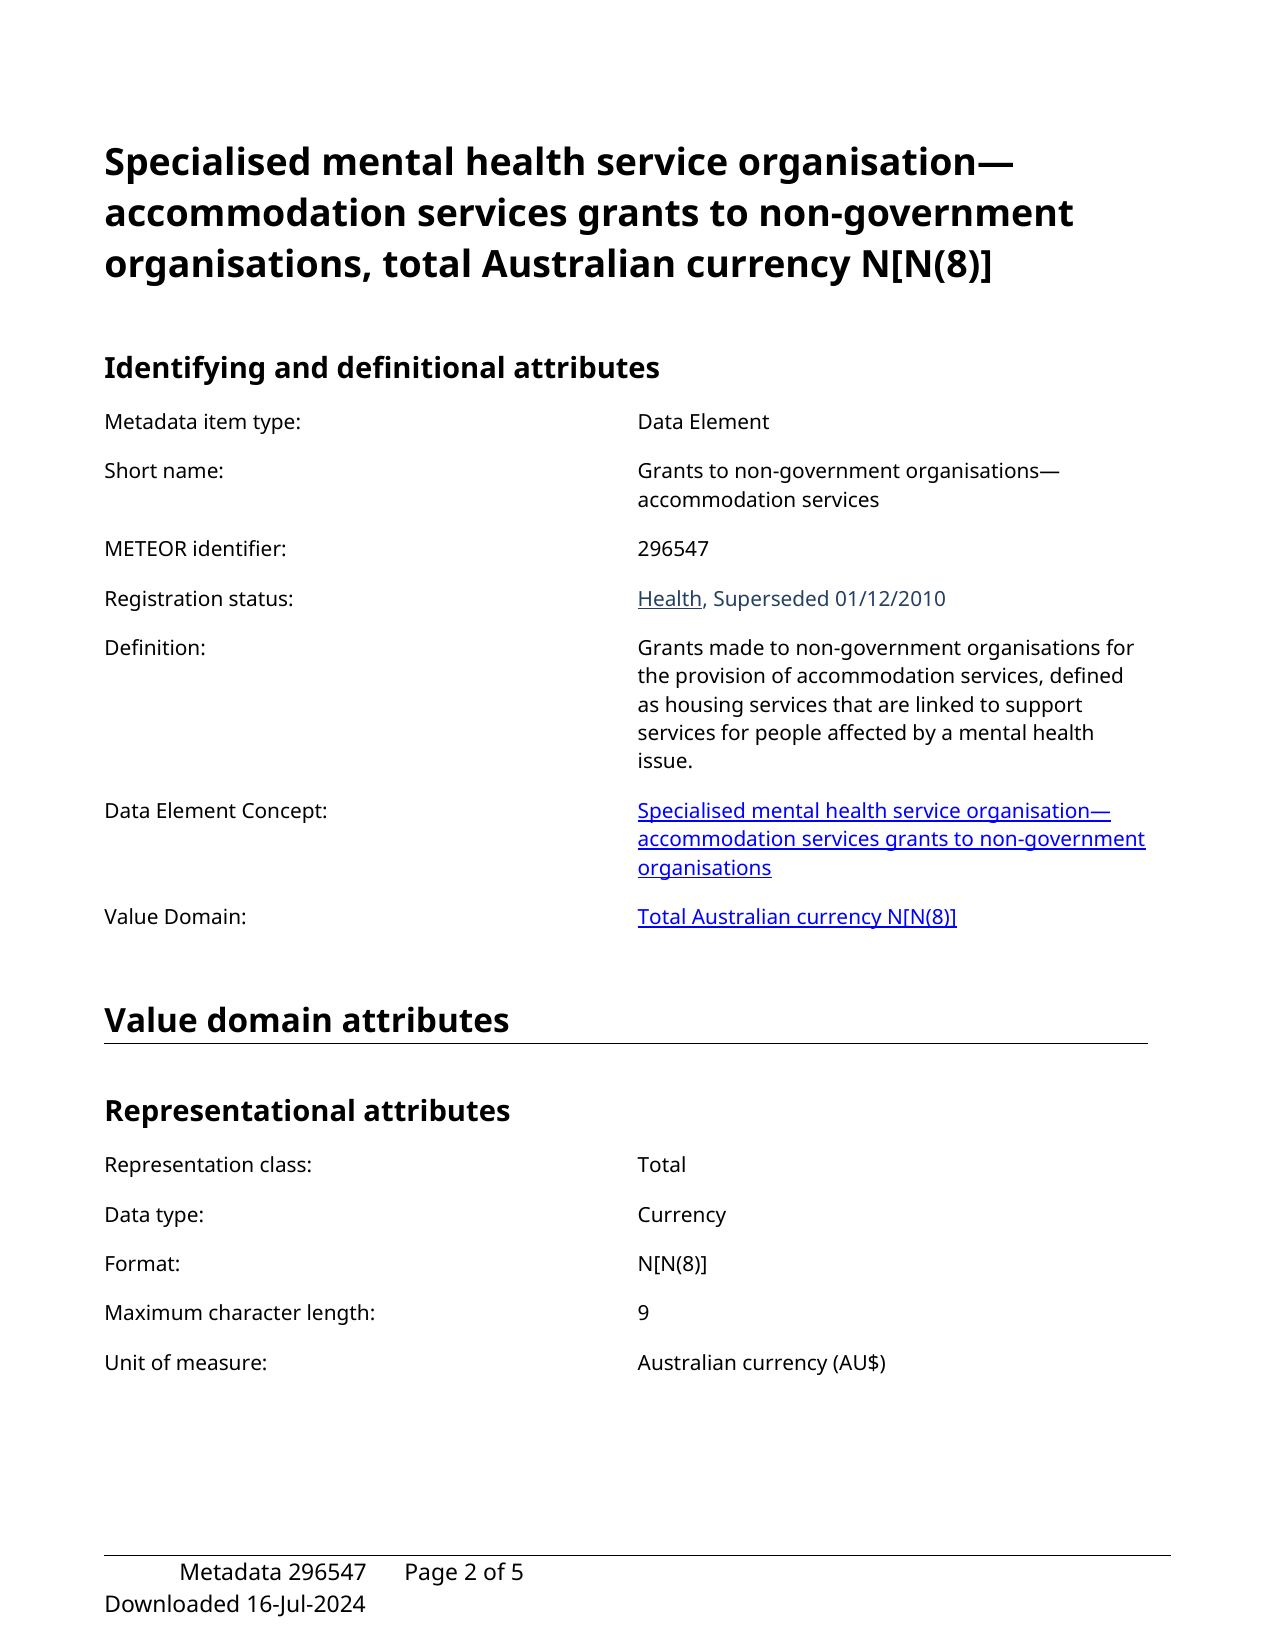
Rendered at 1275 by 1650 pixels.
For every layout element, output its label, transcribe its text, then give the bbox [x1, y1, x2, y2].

table_cell Data type: [93, 1189, 626, 1239]
table_cell Data Element Concept: [93, 786, 626, 892]
table_header Value domain attributes [93, 972, 1159, 1044]
table_cell Grants made to non-government organisations for the provision of accommodation services, defined as housing services that are linked to support services for people affected by a mental health issue. [626, 623, 1159, 786]
table_cell 296547 [626, 524, 1159, 573]
subtitle Specialised mental health service organisation—accommodation services grants to non-government organisations, total Australian currency N[N(8)] [104, 135, 1171, 288]
table_cell Metadata item type: [93, 397, 626, 446]
table_cell METEOR identifier: [93, 524, 626, 573]
table_cell Health, Superseded 01/12/2010 [626, 573, 1159, 622]
table_cell Registration status: [93, 573, 626, 622]
table_cell Grants to non-government organisations—accommodation services [626, 446, 1159, 524]
table_cell Data Element [626, 397, 1159, 446]
table_cell Specialised mental health service organisation—accommodation services grants to non-government organisations [626, 786, 1159, 892]
table_header Identifying and definitional attributes [93, 301, 1159, 397]
table_cell Total [626, 1140, 1159, 1189]
table_cell Maximum character length: [93, 1288, 626, 1337]
table_cell Australian currency (AU$) [626, 1337, 1159, 1386]
table_cell Format: [93, 1239, 626, 1288]
table_cell 9 [626, 1288, 1159, 1337]
table_cell Unit of measure: [93, 1337, 626, 1386]
table_cell N[N(8)] [626, 1239, 1159, 1288]
table_cell Representational attributes [93, 1044, 1159, 1140]
table_cell Short name: [93, 446, 626, 524]
table_cell Currency [626, 1189, 1159, 1239]
table_cell Total Australian currency N[N(8)] [626, 892, 1159, 941]
table_cell Definition: [93, 623, 626, 786]
table_cell Representation class: [93, 1140, 626, 1189]
table_cell Value Domain: [93, 892, 626, 941]
